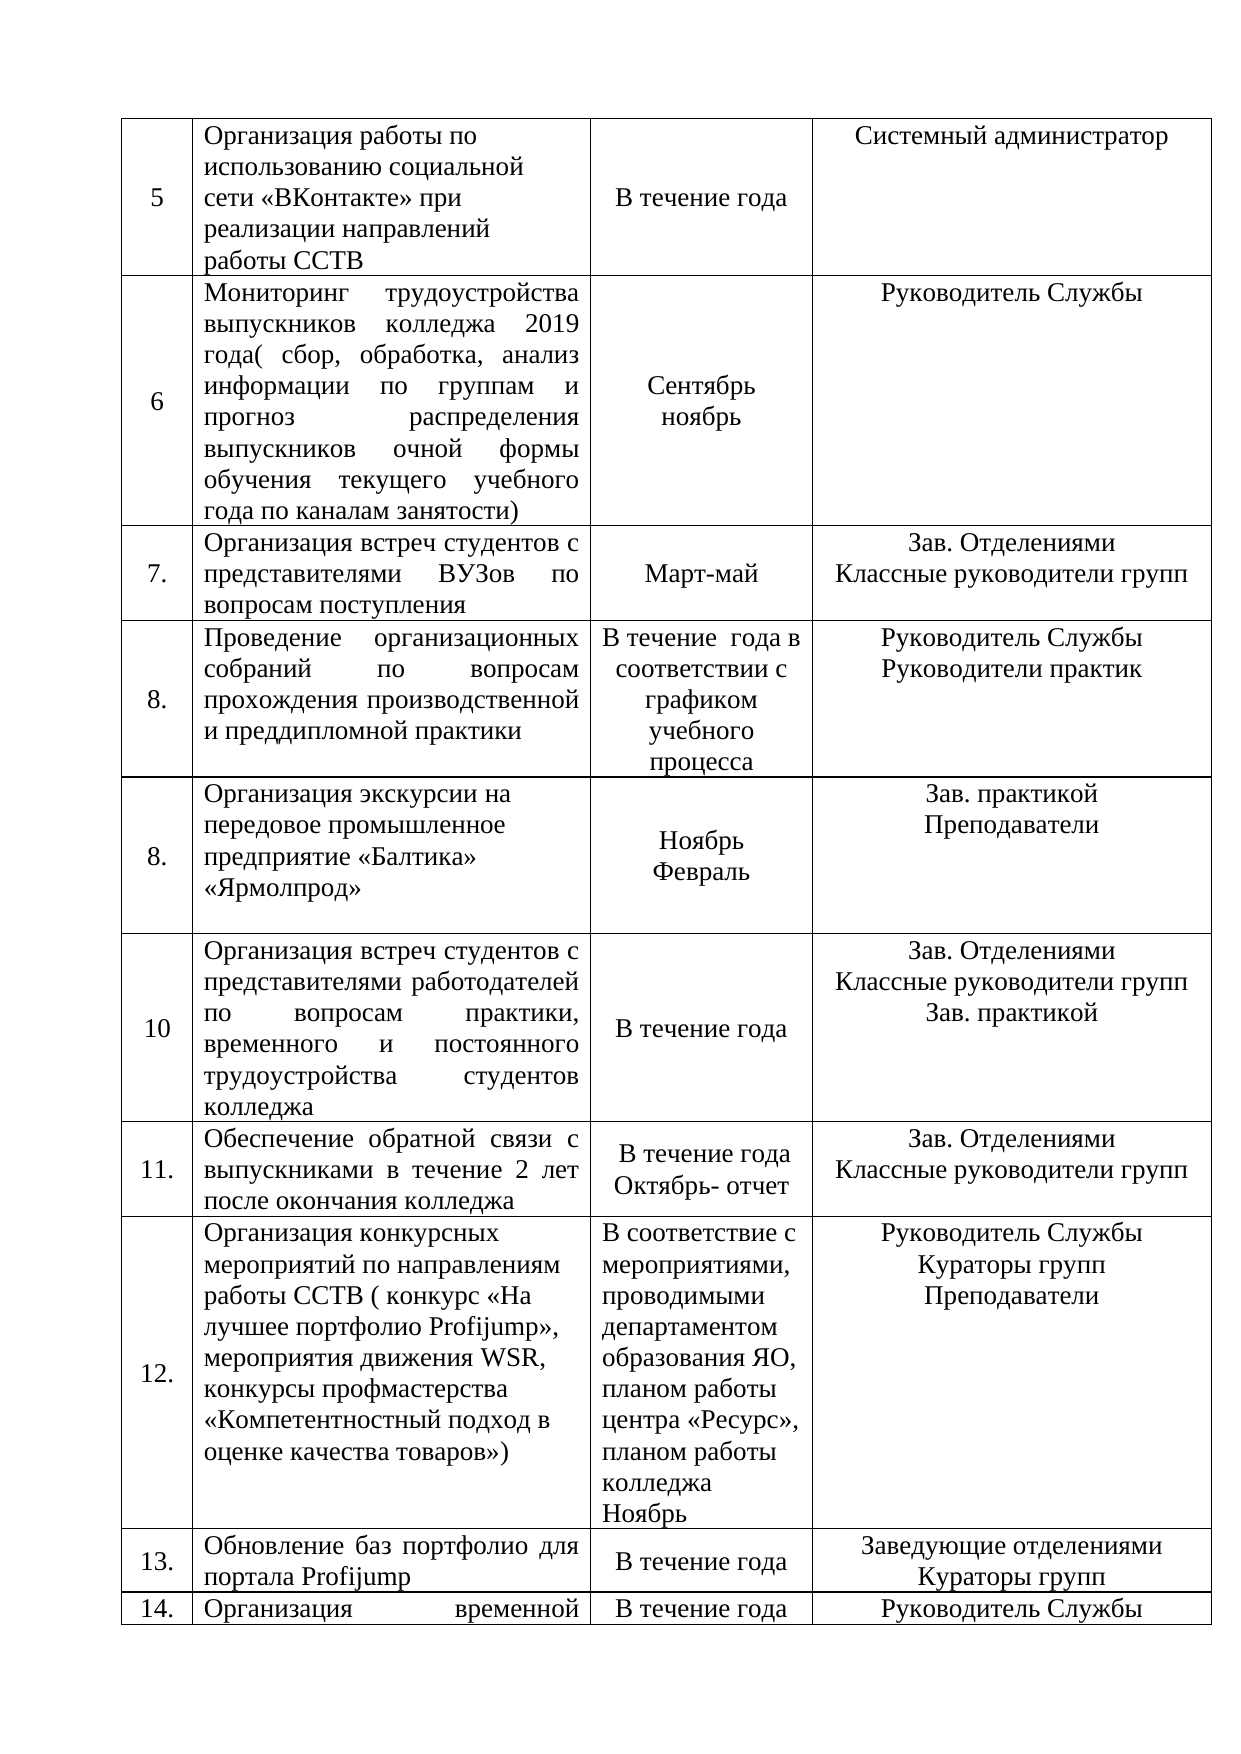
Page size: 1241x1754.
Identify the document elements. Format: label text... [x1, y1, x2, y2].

table_cell Системный администратор [813, 119, 1211, 275]
table_cell Зав. Отделениями Классные руководители групп [813, 526, 1211, 619]
table_cell Организация экскурсии на передовое промышленное предприятие «Балтика» «Ярмолпрод» [193, 778, 590, 933]
table_cell 10 [122, 934, 192, 1121]
table_cell Организация встреч студентов с представителями работодателей по вопросам практики, временного и постоянного трудоустройства студентов колледжа [193, 934, 590, 1121]
table_cell Организация конкурсных мероприятий по направлениям работы ССТВ ( конкурс «На лучшее портфолио Profijump», мероприятия движения WSR, конкурсы профмастерства «Компетентностный подход в оценке качества товаров») [193, 1217, 590, 1528]
table_cell В течение года в соответствии с графиком учебного процесса [591, 621, 812, 776]
table_cell В течение года [591, 934, 812, 1121]
table_cell В течение года [591, 1529, 812, 1591]
table_cell 6 [122, 276, 192, 525]
table_cell Зав. Отделениями Классные руководители групп Зав. практикой [813, 934, 1211, 1121]
table_cell Обновление баз портфолио для портала Profijump [193, 1529, 590, 1591]
table_cell В соответствие с мероприятиями, проводимыми департаментом образования ЯО, планом работы центра «Ресурс», планом работы колледжа Ноябрь [591, 1217, 812, 1528]
table_cell Организация встреч студентов с представителями ВУЗов по вопросам поступления [193, 526, 590, 619]
table_cell Организация работы по использованию социальной сети «ВКонтакте» при реализации направлений работы ССТВ [193, 119, 590, 275]
table_cell 8. [122, 621, 192, 776]
table_cell Руководитель Службы [813, 1593, 1211, 1623]
table_cell Март-май [591, 526, 812, 619]
table_cell Мониторинг трудоустройства выпускников колледжа 2019 года( сбор, обработка, анализ информации по группам и прогноз распределения выпускников очной формы обучения текущего учебного года по каналам занятости) [193, 276, 590, 525]
table_cell 8. [122, 778, 192, 933]
table_cell Сентябрь ноябрь [591, 276, 812, 525]
table_cell 12. [122, 1217, 192, 1528]
table_cell Зав. практикой Преподаватели [813, 778, 1211, 933]
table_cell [193, 1593, 590, 1623]
table_cell 13. [122, 1529, 192, 1591]
table_cell Проведение организационных собраний по вопросам прохождения производственной и преддипломной практики [193, 621, 590, 776]
table_cell 5 [122, 119, 192, 275]
table_cell Руководитель Службы Руководители практик [813, 621, 1211, 776]
table_cell Руководитель Службы Кураторы групп Преподаватели [813, 1217, 1211, 1528]
table_cell В течение года [591, 119, 812, 275]
table_cell Руководитель Службы [813, 276, 1211, 525]
table_cell Заведующие отделениями Кураторы групп [813, 1529, 1211, 1591]
table_cell Зав. Отделениями Классные руководители групп [813, 1122, 1211, 1216]
table_cell 11. [122, 1122, 192, 1216]
table_cell 14. [122, 1593, 192, 1623]
table_cell В течение года [591, 1593, 812, 1623]
table_cell Ноябрь Февраль [591, 778, 812, 933]
table_cell 7. [122, 526, 192, 619]
table_cell Обеспечение обратной связи с выпускниками в течение 2 лет после окончания колледжа [193, 1122, 590, 1216]
table_cell В течение года Октябрь- отчет [591, 1122, 812, 1216]
